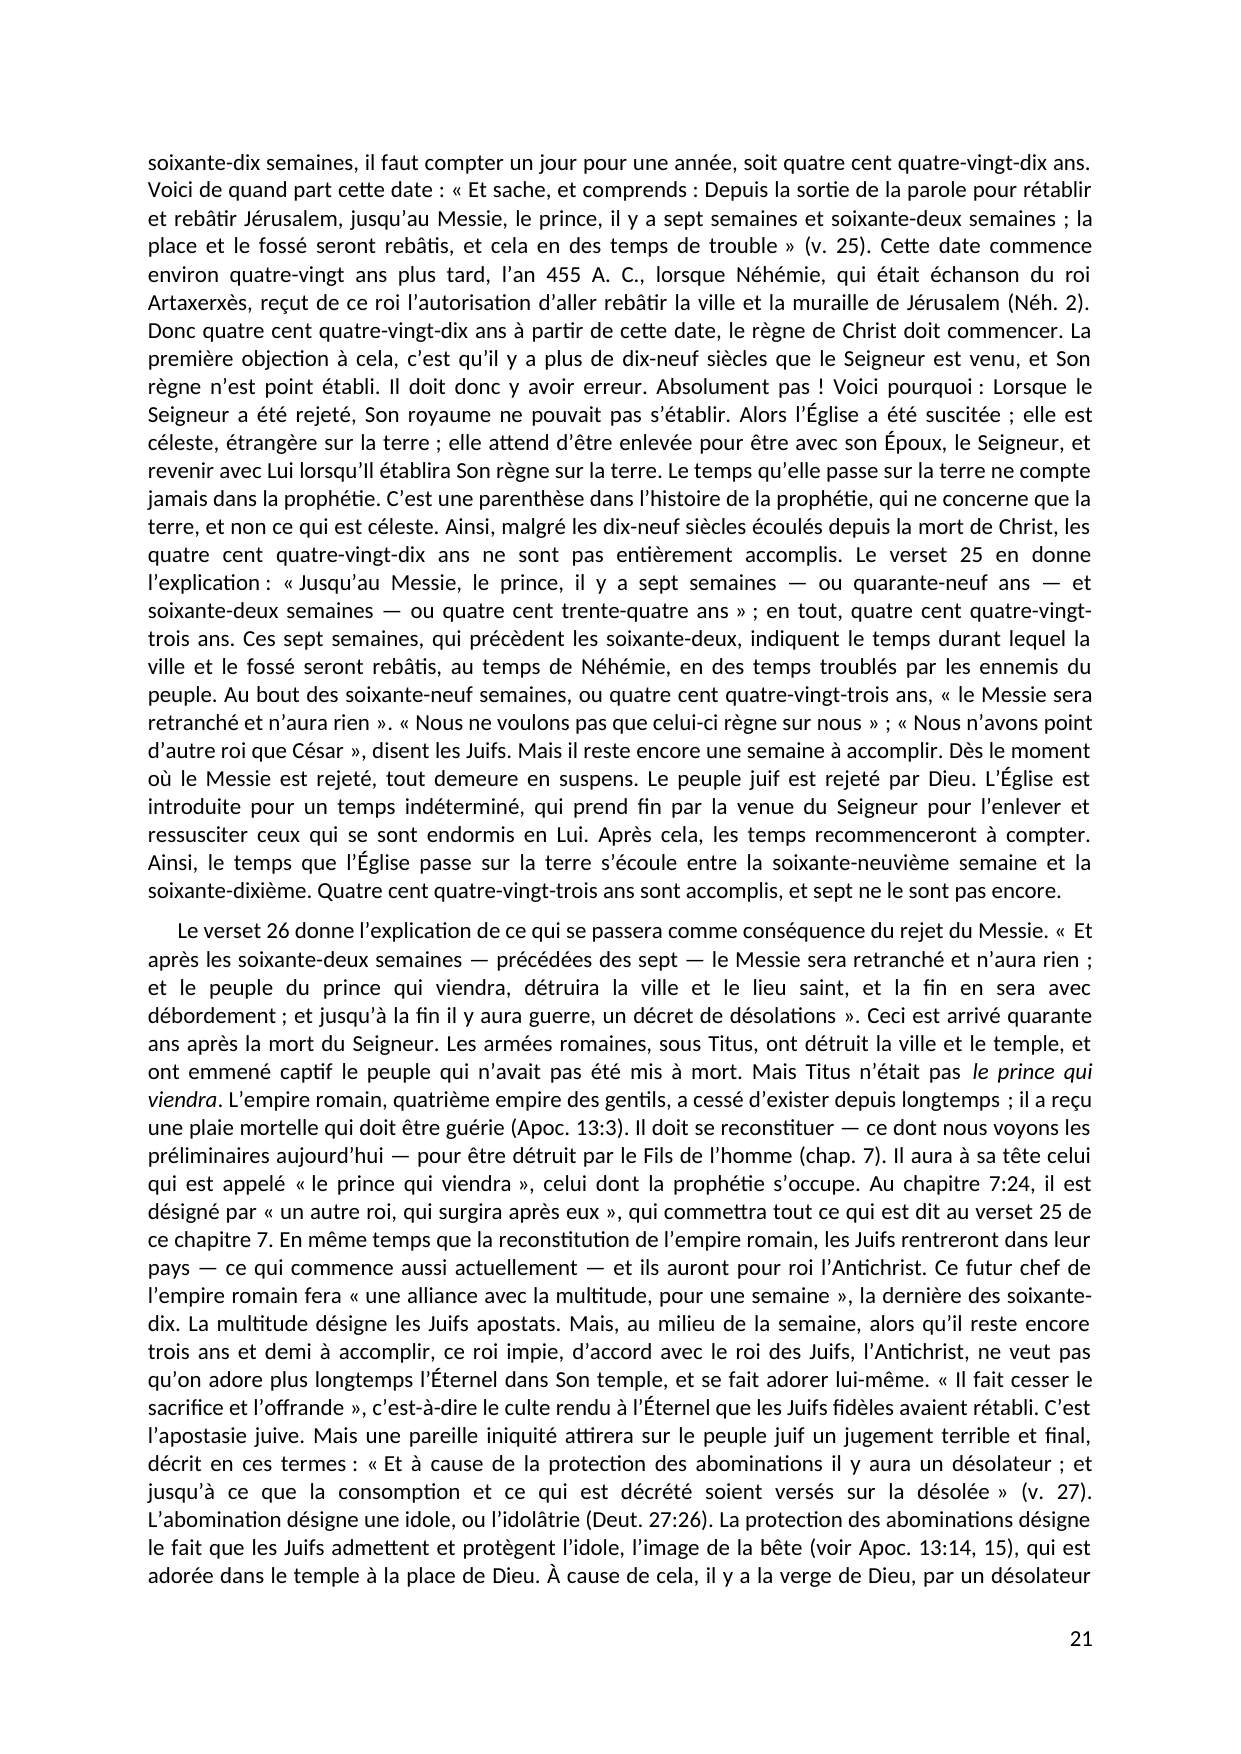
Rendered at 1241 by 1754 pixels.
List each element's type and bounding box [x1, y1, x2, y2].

text [148, 917, 1093, 1589]
text [148, 148, 1093, 904]
